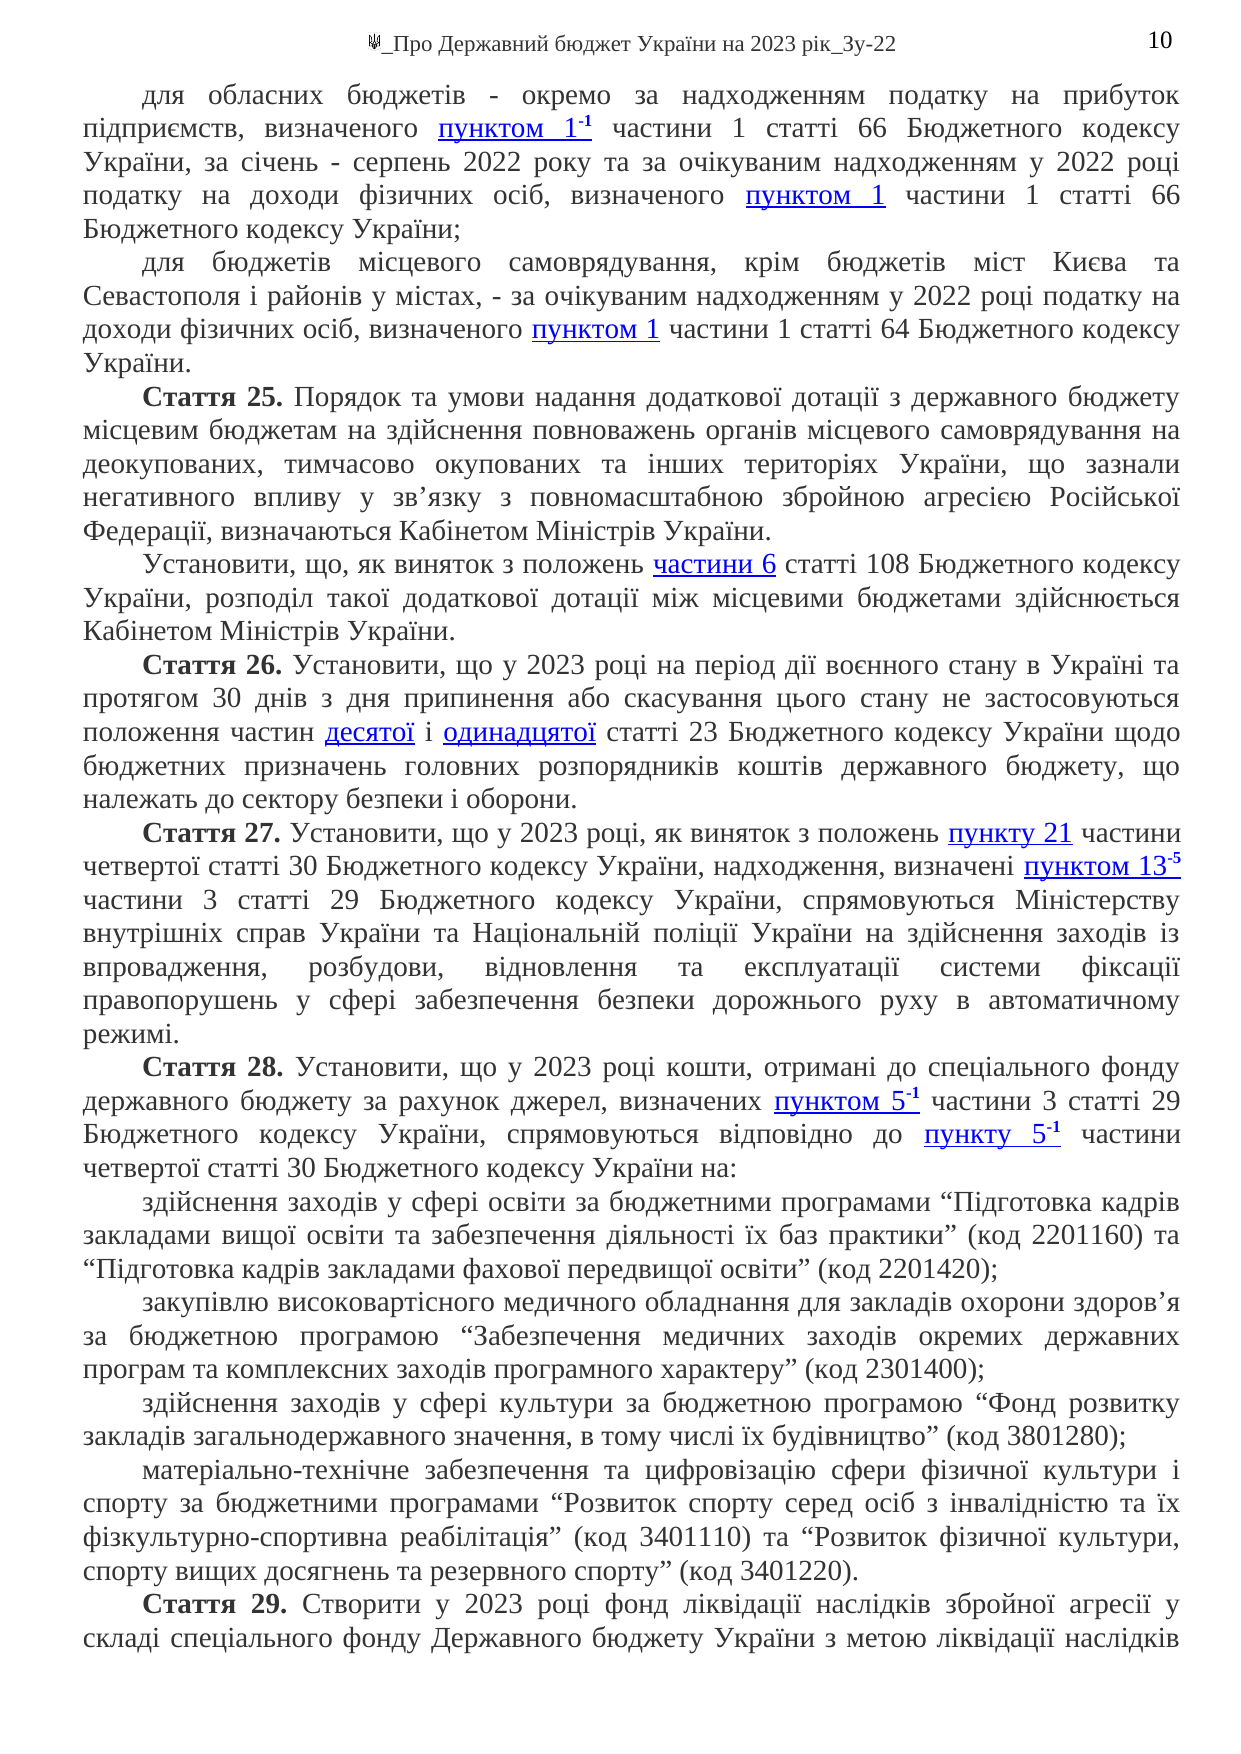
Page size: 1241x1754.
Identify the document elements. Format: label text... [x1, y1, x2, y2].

text Стаття 25. Порядок та умови надання додаткової дотації з державного бюджету місцевим бюджетам на здійснення повноважень органів місцевого самоврядування на деокупованих, тимчасово окупованих та інших територіях України, що зазнали негативного впливу у зв’язку з повномасштабною збройною агресією Російської Федерації, визначаються Кабінетом Міністрів України. [83, 379, 1181, 546]
text Стаття 26. Установити, що у 2023 році на період дії воєнного стану в Україні та протягом 30 днів з дня припинення або скасування цього стану не застосовуються положення частин десятої і одинадцятої статті 23 Бюджетного кодексу України щодо бюджетних призначень головних розпорядників коштів державного бюджету, що належать до сектору безпеки і оборони. [83, 647, 1181, 815]
text здійснення заходів у сфері культури за бюджетною програмою “Фонд розвитку закладів загальнодержавного значення, в тому числі їх будівництво” (код 3801280); [83, 1385, 1181, 1452]
text Стаття 28. Установити, що у 2023 році кошти, отримані до спеціального фонду державного бюджету за рахунок джерел, визначених пунктом 5-1 частини 3 статті 29 Бюджетного кодексу України, спрямовуються відповідно до пункту 5-1 частини четвертої статті 30 Бюджетного кодексу України на: [83, 1049, 1181, 1184]
text для бюджетів місцевого самоврядування, крім бюджетів міст Києва та Севастополя і районів у містах, - за очікуваним надходженням у 2022 році податку на доходи фізичних осіб, визначеного пунктом 1 частини 1 статті 64 Бюджетного кодексу України. [83, 244, 1181, 379]
text Установити, що, як виняток з положень частини 6 статті 108 Бюджетного кодексу України, розподіл такої додаткової дотації між місцевими бюджетами здійснюється Кабінетом Міністрів України. [83, 546, 1181, 647]
text матеріально-технічне забезпечення та цифровізацію сфери фізичної культури і спорту за бюджетними програмами “Розвиток спорту серед осіб з інвалідністю та їх фізкультурно-спортивна реабілітація” (код 3401110) та “Розвиток фізичної культури, спорту вищих досягнень та резервного спорту” (код 3401220). [83, 1452, 1181, 1586]
text закупівлю високовартісного медичного обладнання для закладів охорони здоров’я за бюджетною програмою “Забезпечення медичних заходів окремих державних програм та комплексних заходів програмного характеру” (код 2301400); [83, 1284, 1181, 1385]
text Стаття 27. Установити, що у 2023 році, як виняток з положень пункту 21 частини четвертої статті 30 Бюджетного кодексу України, надходження, визначені пунктом 13-5 частини 3 статті 29 Бюджетного кодексу України, спрямовуються Міністерству внутрішніх справ України та Національній поліції України на здійснення заходів із впровадження, розбудови, відновлення та експлуатації системи фіксації правопорушень у сфері забезпечення безпеки дорожнього руху в автоматичному режимі. [83, 815, 1181, 1049]
text для обласних бюджетів - окремо за надходженням податку на прибуток підприємств, визначеного пунктом 1-1 частини 1 статті 66 Бюджетного кодексу України, за січень - серпень 2022 року та за очікуваним надходженням у 2022 році податку на доходи фізичних осіб, визначеного пунктом 1 частини 1 статті 66 Бюджетного кодексу України; [83, 77, 1181, 244]
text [83, 1586, 1181, 1653]
text здійснення заходів у сфері освіти за бюджетними програмами “Підготовка кадрів закладами вищої освіти та забезпечення діяльності їх баз практики” (код 2201160) та “Підготовка кадрів закладами фахової передвищої освіти” (код 2201420); [83, 1184, 1181, 1284]
picture [367, 32, 382, 51]
